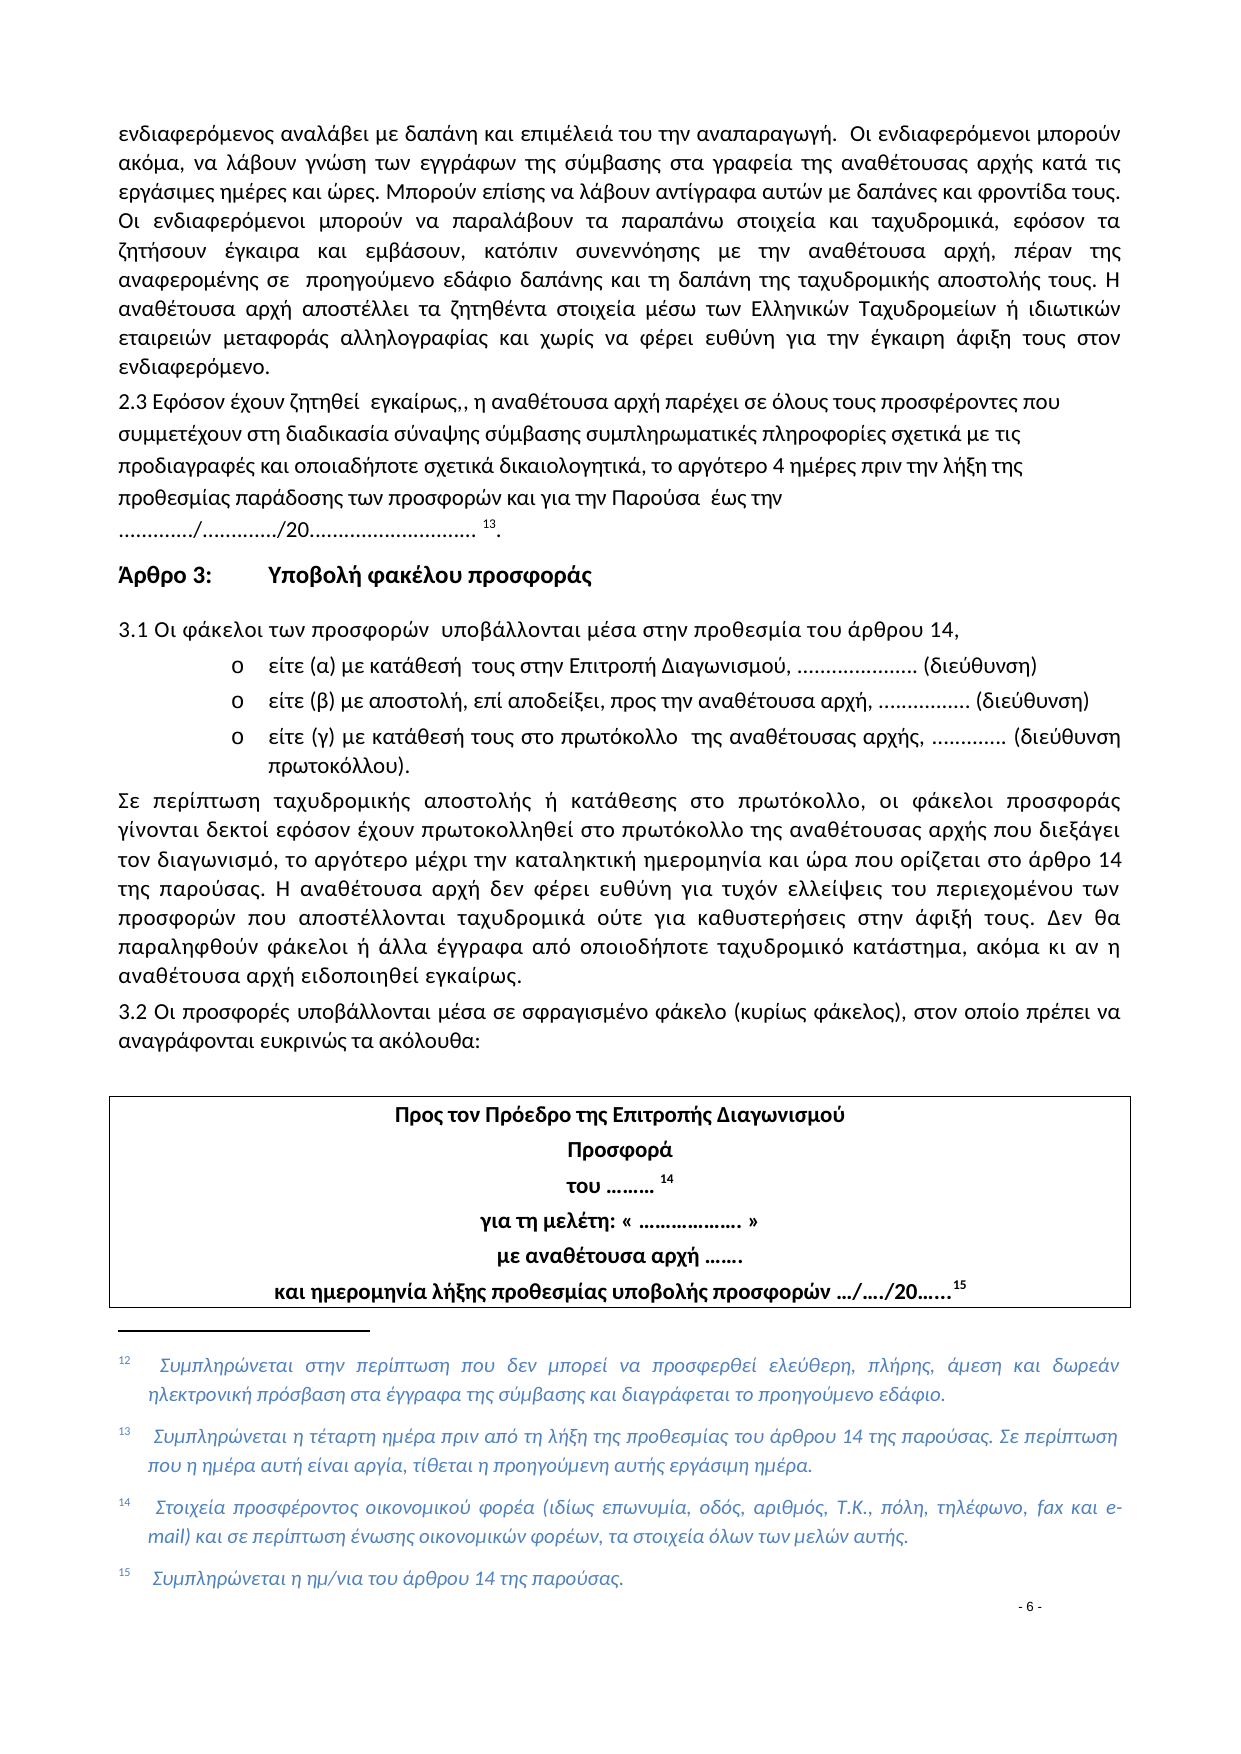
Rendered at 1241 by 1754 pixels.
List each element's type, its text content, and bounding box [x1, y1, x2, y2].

text Σε περίπτωση ταχυδρομικής αποστολής ή κατάθεσης στο πρωτόκολλο, οι φάκελοι προσφοράς γίνονται δεκτοί εφόσον έχουν πρωτοκολληθεί στο πρωτόκολλο της αναθέτουσας αρχής που διεξάγει τον διαγωνισμό, το αργότερο μέχρι την καταληκτική ημερομηνία και ώρα που ορίζεται στο άρθρο 14 της παρούσας. Η αναθέτουσα αρχή δεν φέρει ευθύνη για τυχόν ελλείψεις του περιεχομένου των προσφορών που αποστέλλονται ταχυδρομικά ούτε για καθυστερήσεις στην άφιξή τους. Δεν θα παραληφθούν φάκελοι ή άλλα έγγραφα από οποιοδήποτε ταχυδρομικό κατάστημα, ακόμα κι αν η αναθέτουσα αρχή ειδοποιηθεί εγκαίρως. [118, 785, 1122, 989]
subtitle Άρθρο 3: Υποβολή φακέλου προσφοράς [118, 560, 1122, 589]
text 3.1 Οι φάκελοι των προσφορών υποβάλλονται μέσα στην προθεσμία του άρθρου 14, [118, 614, 1122, 644]
list είτε (γ) με κατάθεσή τους στο πρωτόκολλο της αναθέτουσας αρχής, ............. (διεύθυνση πρωτοκόλλου). [231, 721, 1122, 779]
text Τα έγγραφα της σύμβασης διατίθενται από τις…………………. (ημερομηνία) στα γραφεία τ…… ……………………………………….. Για την παραλαβή των εγγράφων της σύμβασης, οι ενδιαφερόμενοι καταβάλλουν τη δαπάνη αναπαραγωγής τους, που ανέρχεται σε ……………..ΕΥΡΩ, εκτός αν ο ενδιαφερόμενος αναλάβει με δαπάνη και επιμέλειά του την αναπαραγωγή. Οι ενδιαφερόμενοι μπορούν ακόμα, να λάβουν γνώση των εγγράφων της σύμβασης στα γραφεία της αναθέτουσας αρχής κατά τις εργάσιμες ημέρες και ώρες. Μπορούν επίσης να λάβουν αντίγραφα αυτών με δαπάνες και φροντίδα τους. Οι ενδιαφερόμενοι μπορούν να παραλάβουν τα παραπάνω στοιχεία και ταχυδρομικά, εφόσον τα ζητήσουν έγκαιρα και εμβάσουν, κατόπιν συνεννόησης με την αναθέτουσα αρχή, πέραν της αναφερομένης σε προηγούμενο εδάφιο δαπάνης και τη δαπάνη της ταχυδρομικής αποστολής τους. Η αναθέτουσα αρχή αποστέλλει τα ζητηθέντα στοιχεία μέσω των Ελληνικών Ταχυδρομείων ή ιδιωτικών εταιρειών μεταφοράς αλληλογραφίας και χωρίς να φέρει ευθύνη για την έγκαιρη άφιξη τους στον ενδιαφερόμενο. [118, 118, 1122, 381]
text Προσφορά [110, 1131, 1130, 1163]
text Προς τον Πρόεδρο της Επιτροπής Διαγωνισμού [110, 1097, 1130, 1128]
text με αναθέτουσα αρχή ……. [110, 1237, 1130, 1270]
text και ημερομηνία λήξης προθεσμίας υποβολής προσφορών …/…./20…... [110, 1273, 1130, 1307]
list είτε (β) με αποστολή, επί αποδείξει, προς την αναθέτουσα αρχή, ................ (διεύθυνση) [231, 685, 1122, 714]
text για τη μελέτη: « ………………. » [110, 1202, 1130, 1234]
text 2.3 Εφόσον έχουν ζητηθεί εγκαίρως,, η αναθέτουσα αρχή παρέχει σε όλους τους προσφέροντες που συμμετέχουν στη διαδικασία σύναψης σύμβασης συμπληρωματικές πληροφορίες σχετικά με τις προδιαγραφές και οποιαδήποτε σχετικά δικαιολογητικά, το αργότερο 4 ημέρες πριν την λήξη της προθεσμίας παράδοσης των προσφορών και για την Παρούσα έως την ............./............./20............................. . [118, 387, 1122, 544]
text 3.2 Οι προσφορές υποβάλλονται μέσα σε σφραγισμένο φάκελο (κυρίως φάκελος), στον οποίο πρέπει να αναγράφονται ευκρινώς τα ακόλουθα: [118, 996, 1122, 1054]
list είτε (α) με κατάθεσή τους στην Επιτροπή Διαγωνισμού, ..................... (διεύθυνση) [231, 650, 1122, 679]
text του ……… [110, 1167, 1130, 1199]
